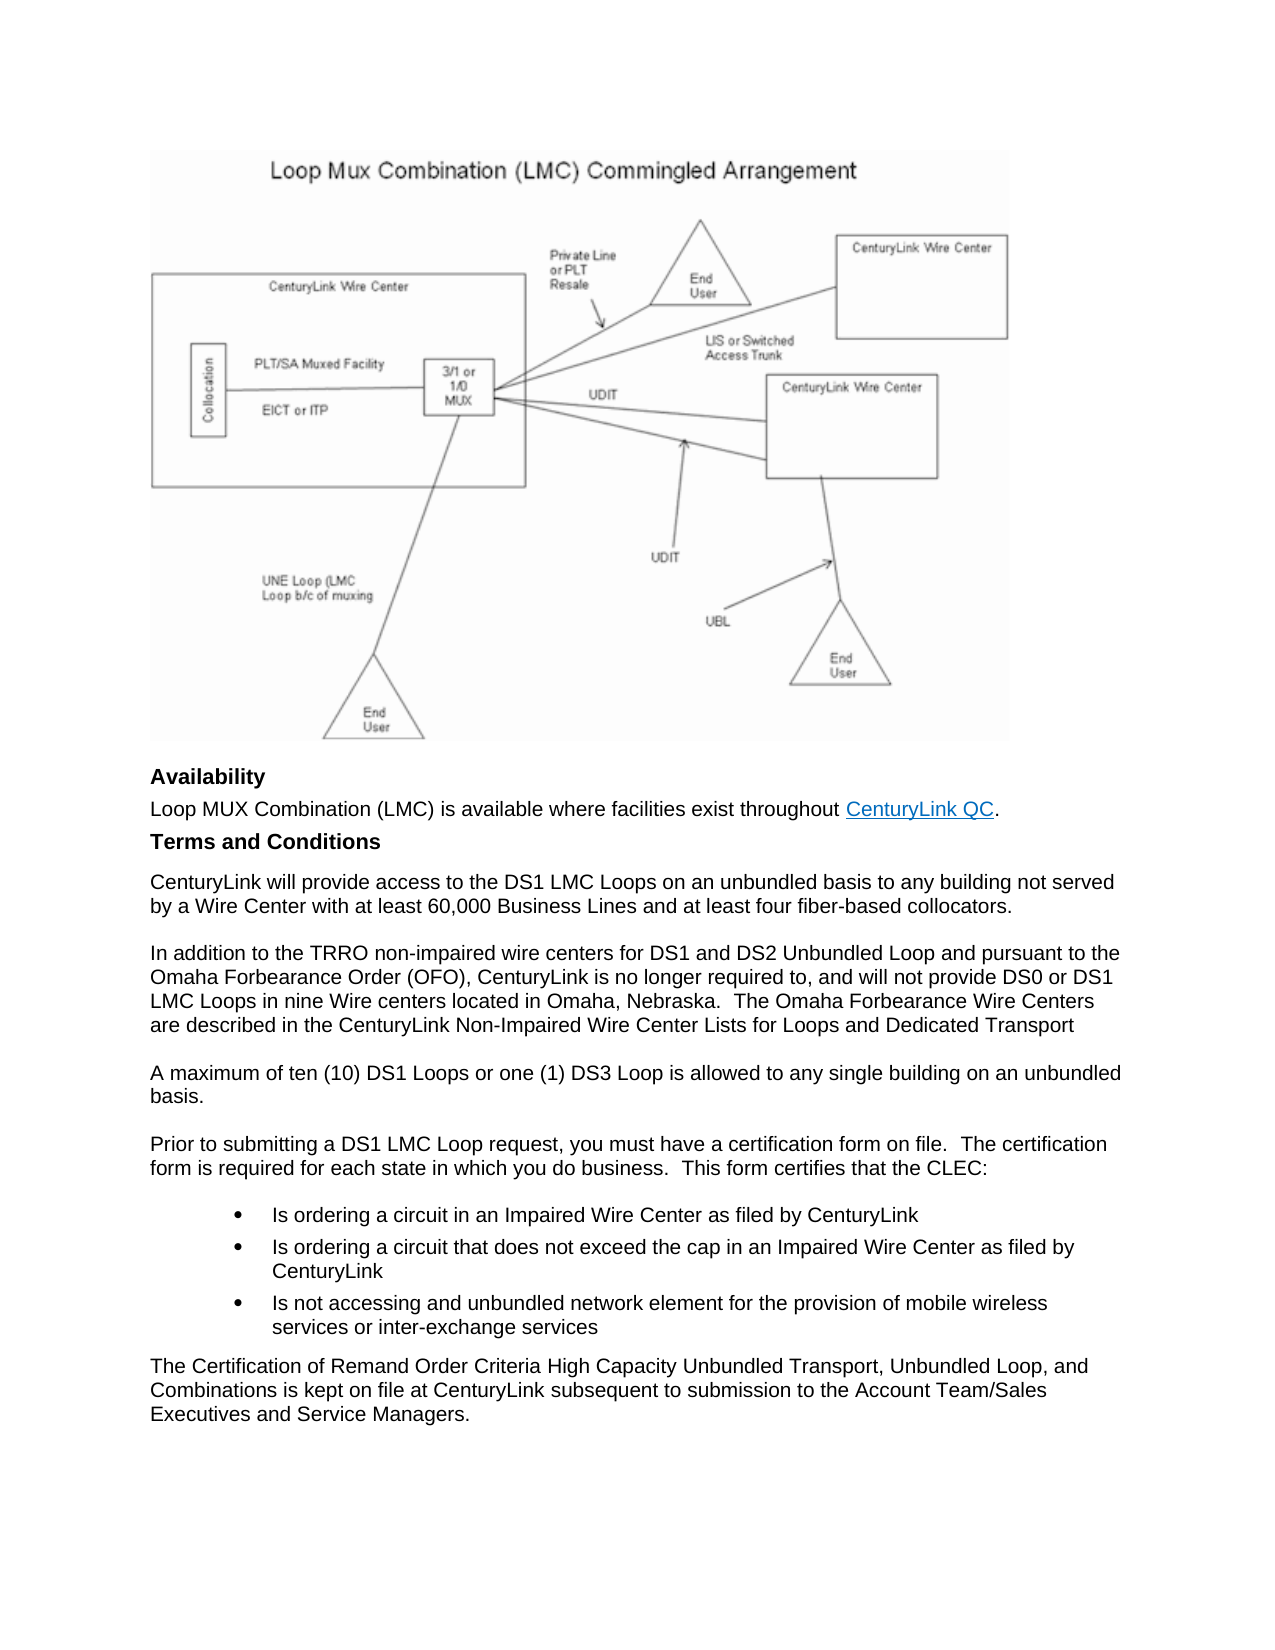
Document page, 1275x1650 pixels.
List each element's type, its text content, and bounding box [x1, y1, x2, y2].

picture [150, 150, 1010, 741]
text Prior to submitting a DS1 LMC Loop request, you must have a certification form on file. The certification form is required for each state in which you do business. This form certifies that the CLEC: [150, 1132, 1125, 1179]
text Availability [150, 764, 1125, 789]
text Loop MUX Combination (LMC) is available where facilities exist throughout CenturyLink QC. [150, 797, 1125, 821]
text The Certification of Remand Order Criteria High Capacity Unbundled Transport, Unbundled Loop, and Combinations is kept on file at CenturyLink subsequent to submission to the Account Team/Sales Executives and Service Managers. [150, 1354, 1125, 1426]
text CenturyLink will provide access to the DS1 LMC Loops on an unbundled basis to any building not served by a Wire Center with at least 60,000 Business Lines and at least four fiber-based collocators. [150, 870, 1125, 918]
text A maximum of ten (10) DS1 Loops or one (1) DS3 Loop is allowed to any single building on an unbundled basis. [150, 1060, 1125, 1108]
text In addition to the TRRO non-impaired wire centers for DS1 and DS2 Unbundled Loop and pursuant to the Omaha Forbearance Order (OFO), CenturyLink is no longer required to, and will not provide DS0 or DS1 LMC Loops in nine Wire centers located in Omaha, Nebraska. The Omaha Forbearance Wire Centers are described in the CenturyLink Non-Impaired Wire Center Lists for Loops and Dedicated Transport [150, 941, 1125, 1037]
list Is not accessing and unbundled network element for the provision of mobile wireless services or inter-exchange services [234, 1291, 1125, 1339]
list Is ordering a circuit in an Impaired Wire Center as filed by CenturyLink [234, 1203, 1125, 1227]
list Is ordering a circuit that does not exceed the cap in an Impaired Wire Center as filed by CenturyLink [234, 1235, 1125, 1283]
text Terms and Conditions [150, 829, 1125, 854]
